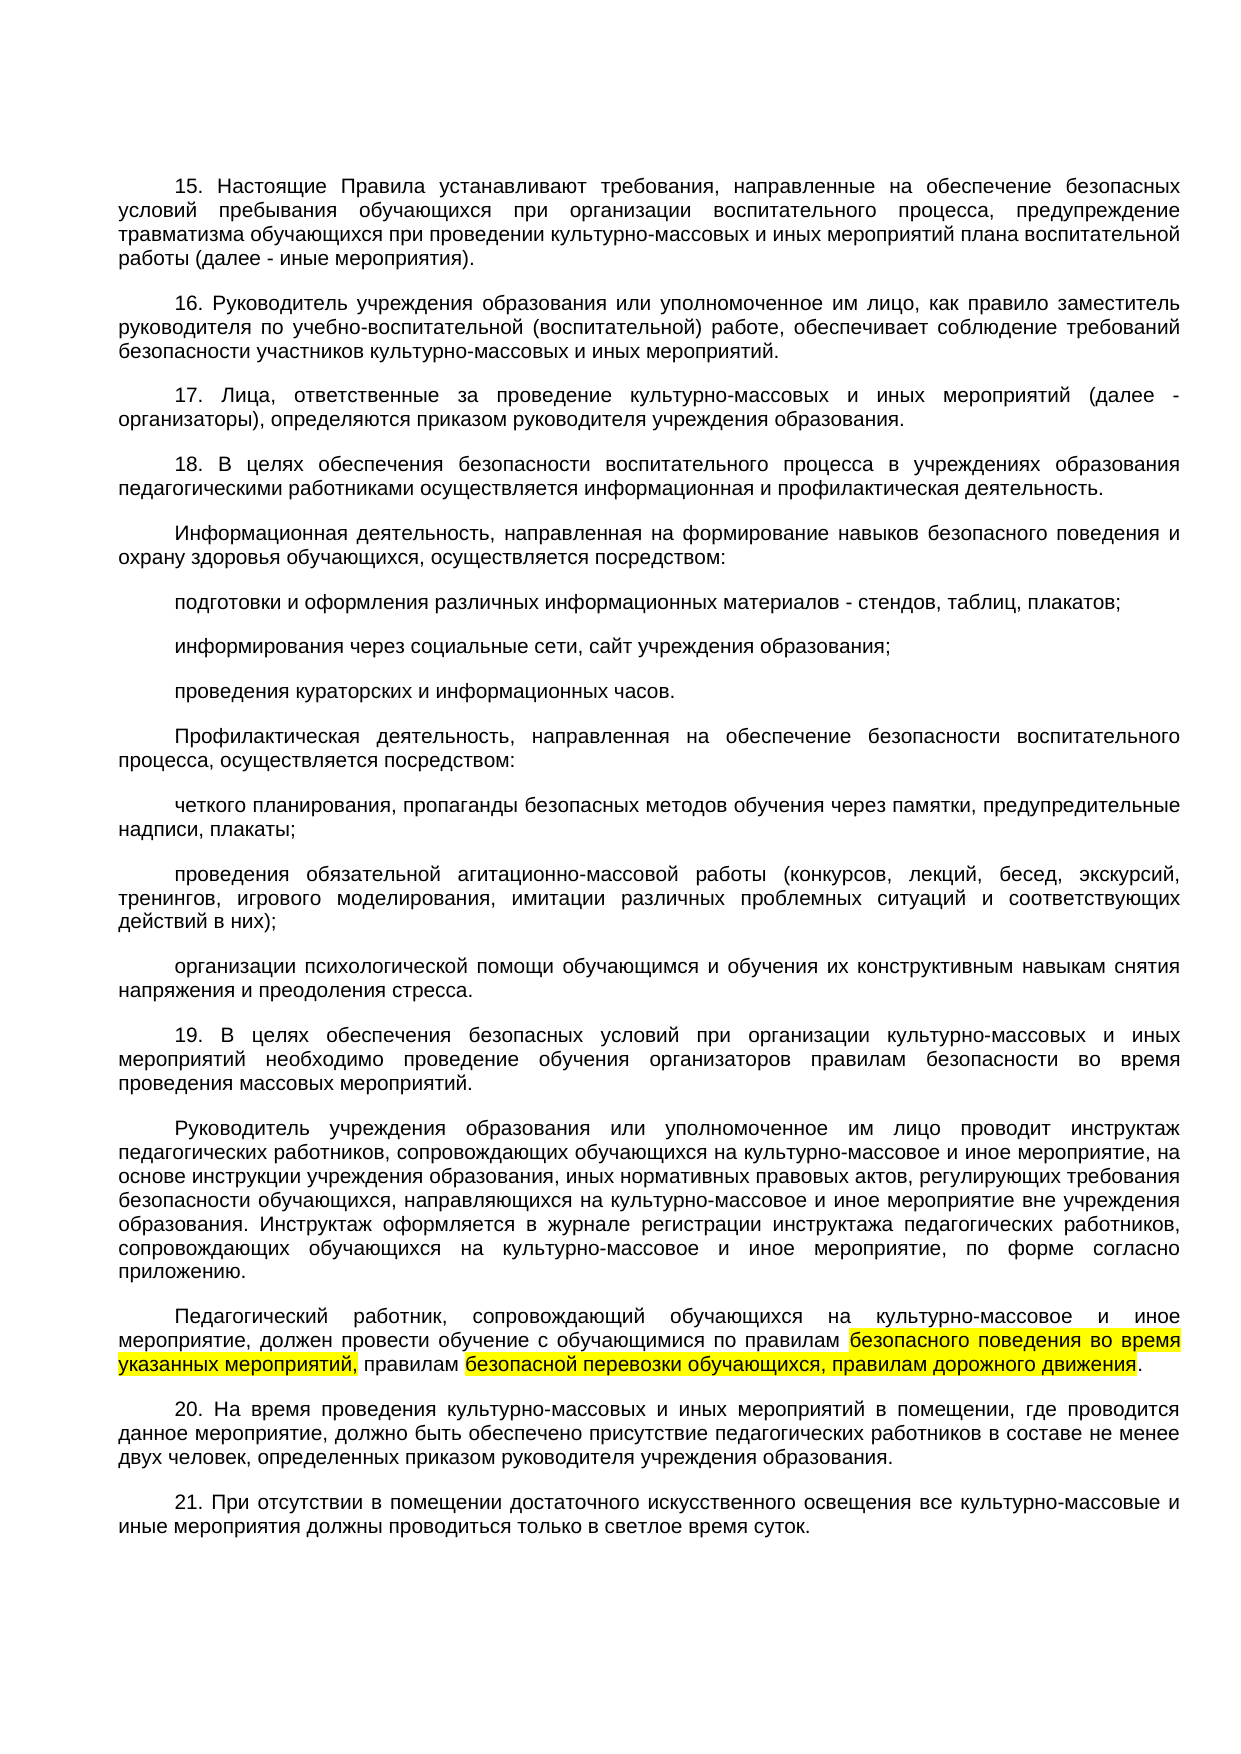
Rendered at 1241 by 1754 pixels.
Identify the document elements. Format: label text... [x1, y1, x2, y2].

text Информационная деятельность, направленная на формирование навыков безопасного поведения и охрану здоровья обучающихся, осуществляется посредством: [118, 521, 1181, 569]
text 15. Настоящие Правила устанавливают требования, направленные на обеспечение безопасных условий пребывания обучающихся при организации воспитательного процесса, предупреждение травматизма обучающихся при проведении культурно-массовых и иных мероприятий плана воспитательной работы (далее - иные мероприятия). [118, 174, 1181, 270]
text Руководитель учреждения образования или уполномоченное им лицо проводит инструктаж педагогических работников, сопровождающих обучающихся на культурно-массовое и иное мероприятие, на основе инструкции учреждения образования, иных нормативных правовых актов, регулирующих требования безопасности обучающихся, направляющихся на культурно-массовое и иное мероприятие вне учреждения образования. Инструктаж оформляется в журнале регистрации инструктажа педагогических работников, сопровождающих обучающихся на культурно-массовое и иное мероприятие, по форме согласно приложению. [118, 1116, 1181, 1283]
text 19. В целях обеспечения безопасных условий при организации культурно-массовых и иных мероприятий необходимо проведение обучения организаторов правилам безопасности во время проведения массовых мероприятий. [118, 1023, 1181, 1095]
text проведения кураторских и информационных часов. [118, 679, 1181, 703]
text 18. В целях обеспечения безопасности воспитательного процесса в учреждениях образования педагогическими работниками осуществляется информационная и профилактическая деятельность. [118, 452, 1181, 500]
text 16. Руководитель учреждения образования или уполномоченное им лицо, как правило заместитель руководителя по учебно-воспитательной (воспитательной) работе, обеспечивает соблюдение требований безопасности участников культурно-массовых и иных мероприятий. [118, 291, 1181, 362]
text 20. На время проведения культурно-массовых и иных мероприятий в помещении, где проводится данное мероприятие, должно быть обеспечено присутствие педагогических работников в составе не менее двух человек, определенных приказом руководителя учреждения образования. [118, 1397, 1181, 1469]
text организации психологической помощи обучающимся и обучения их конструктивным навыкам снятия напряжения и преодоления стресса. [118, 954, 1181, 1002]
text информирования через социальные сети, сайт учреждения образования; [118, 634, 1181, 658]
text подготовки и оформления различных информационных материалов - стендов, таблиц, плакатов; [118, 589, 1181, 613]
text Профилактическая деятельность, направленная на обеспечение безопасности воспитательного процесса, осуществляется посредством: [118, 724, 1181, 772]
text Педагогический работник, сопровождающий обучающихся на культурно-массовое и иное мероприятие, должен провести обучение с обучающимися по правилам безопасного поведения во время указанных мероприятий, правилам безопасной перевозки обучающихся, правилам дорожного движения. [118, 1304, 1181, 1376]
text четкого планирования, пропаганды безопасных методов обучения через памятки, предупредительные надписи, плакаты; [118, 793, 1181, 841]
text проведения обязательной агитационно-массовой работы (конкурсов, лекций, бесед, экскурсий, тренингов, игрового моделирования, имитации различных проблемных ситуаций и соответствующих действий в них); [118, 861, 1181, 933]
text 17. Лица, ответственные за проведение культурно-массовых и иных мероприятий (далее - организаторы), определяются приказом руководителя учреждения образования. [118, 383, 1181, 431]
text 21. При отсутствии в помещении достаточного искусственного освещения все культурно-массовые и иные мероприятия должны проводиться только в светлое время суток. [118, 1489, 1181, 1537]
